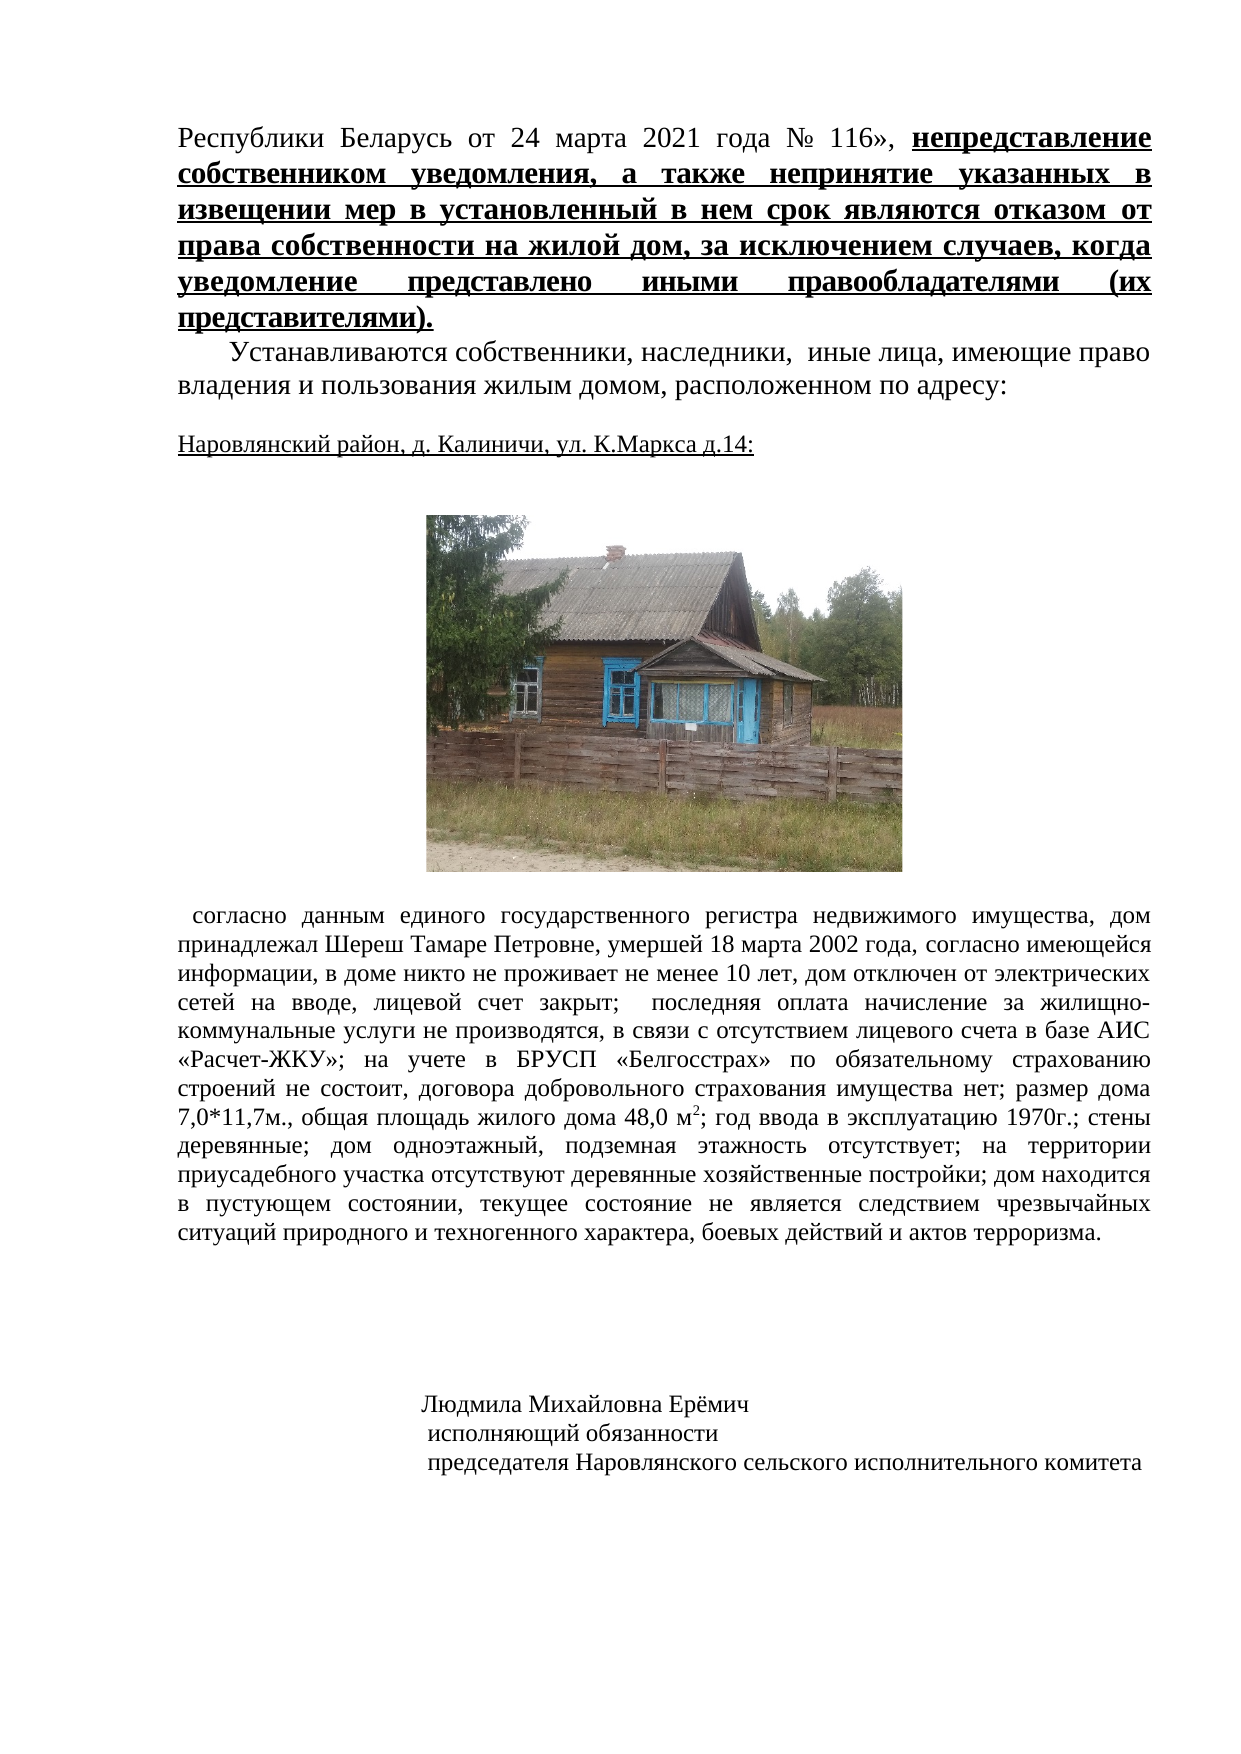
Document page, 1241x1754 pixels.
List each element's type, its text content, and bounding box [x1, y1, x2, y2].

text согласно данным единого государственного регистра недвижимого имущества, дом принадлежал Шереш Тамаре Петровне, умершей 18 марта 2002 года, согласно имеющейся информации, в доме никто не проживает не менее 10 лет, дом отключен от электрических сетей на вводе, лицевой счет закрыт; последняя оплата начисление за жилищно-коммунальные услуги не производятся, в связи с отсутствием лицевого счета в базе АИС «Расчет-ЖКУ»; на учете в БРУСП «Белгосстрах» по обязательному страхованию строений не состоит, договора добровольного страхования имущества нет; размер дома 7,0*11,7м., общая площадь жилого дома 48,0 м2; год ввода в эксплуатацию 1970г.; стены деревянные; дом одноэтажный, подземная этажность отсутствует; на территории приусадебного участка отсутствуют деревянные хозяйственные постройки; дом находится в пустующем состоянии, текущее состояние не является следствием чрезвычайных ситуаций природного и техногенного характера, боевых действий и актов терроризма. [177, 901, 1152, 1246]
text исполняющий обязанности [177, 1418, 1152, 1447]
picture [426, 515, 903, 872]
text Наровлянский район, д. Калиничи, ул. К.Маркса д.14: [177, 429, 1152, 458]
text Устанавливаются собственники, наследники, иные лица, имеющие право владения и пользования жилым домом, расположенном по адресу: [177, 334, 1152, 401]
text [177, 118, 1152, 185]
text Людмила Михайловна Ерёмич [177, 1389, 1152, 1418]
text председателя Наровлянского сельского исполнительного комитета [177, 1447, 1152, 1476]
